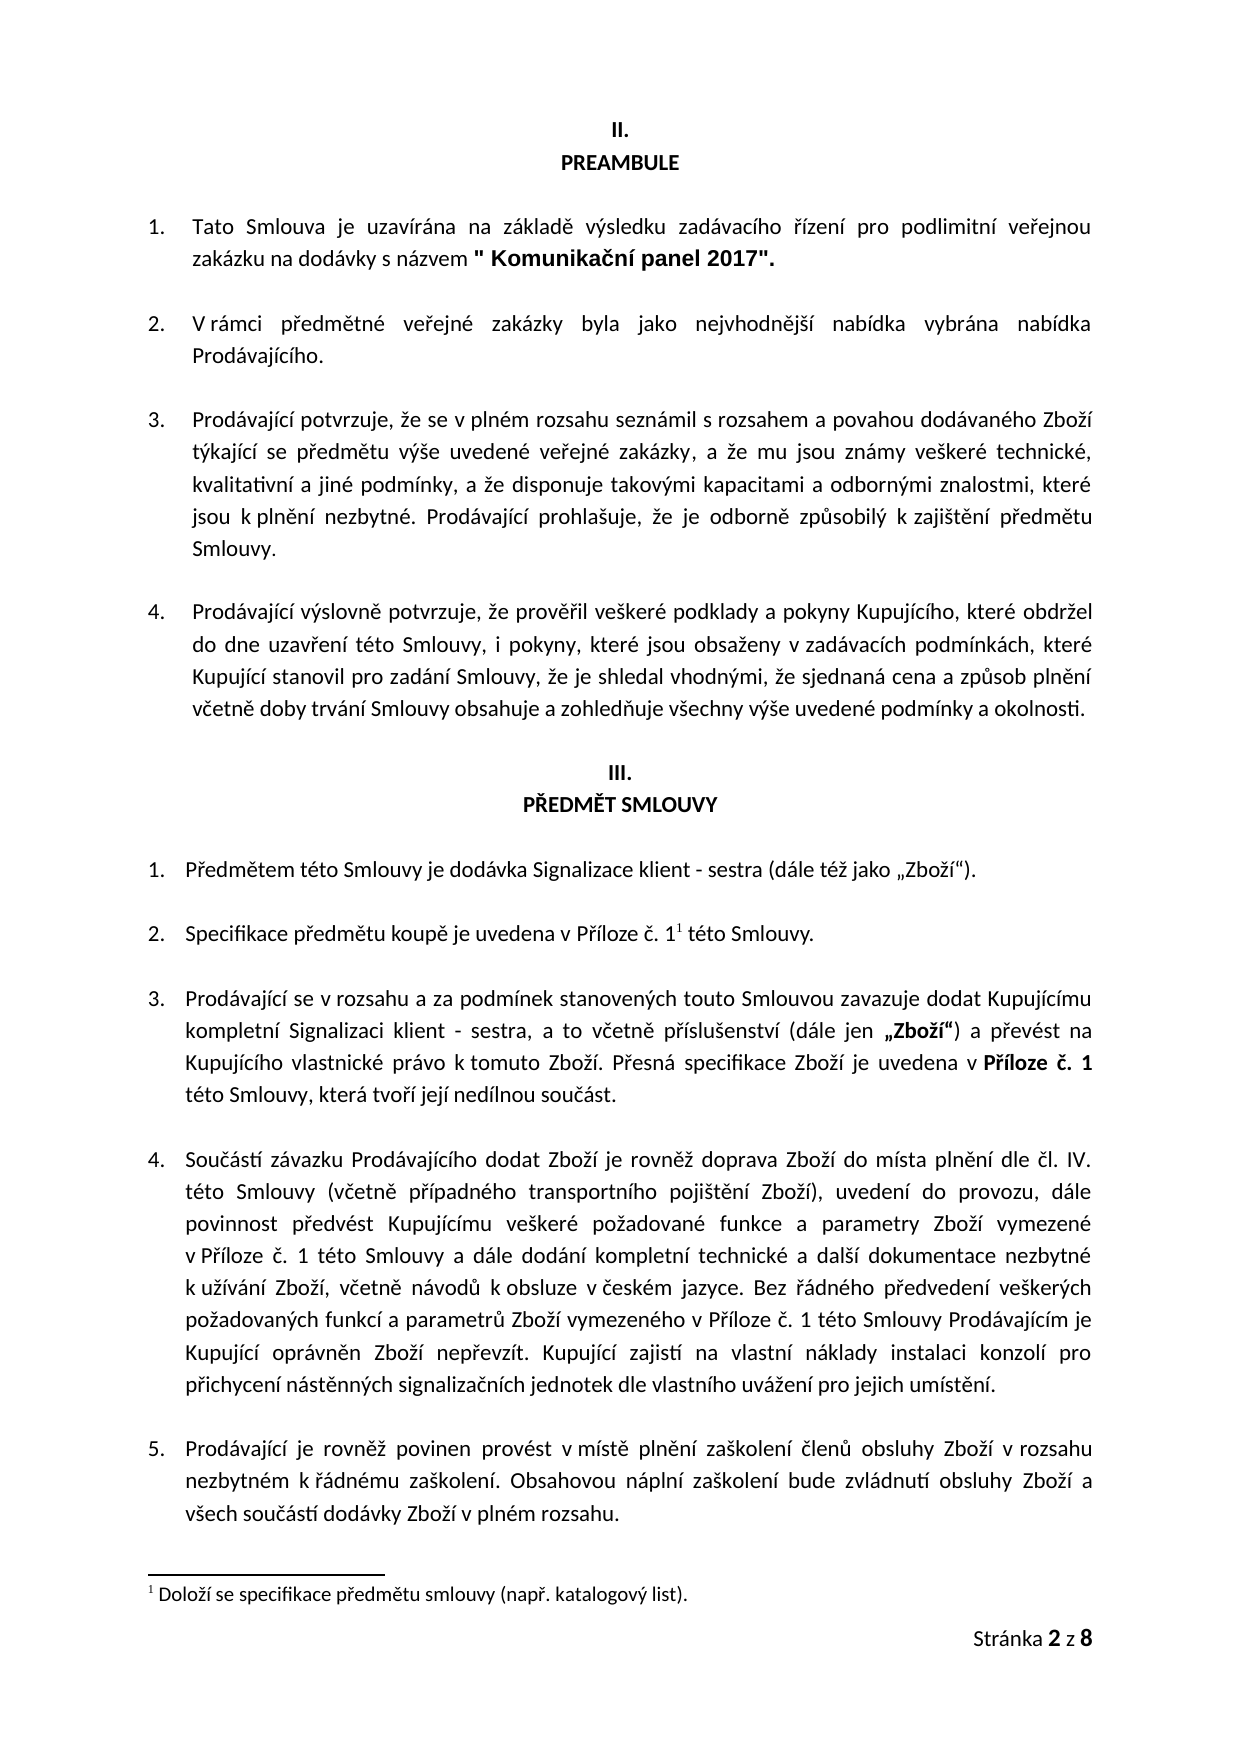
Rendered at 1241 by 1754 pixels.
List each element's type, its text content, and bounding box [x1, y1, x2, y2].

list Předmětem této Smlouvy je dodávka Signalizace klient - sestra (dále též jako „Zboží“). [148, 855, 1093, 883]
list Součástí závazku Prodávajícího dodat Zboží je rovněž doprava Zboží do místa plnění dle čl. IV. této Smlouvy (včetně případného transportního pojištění Zboží), uvedení do provozu, dále povinnost předvést Kupujícímu veškeré požadované funkce a parametry Zboží vymezené v Příloze č. 1 této Smlouvy a dále dodání kompletní technické a další dokumentace nezbytné k užívání Zboží, včetně návodů k obsluze v českém jazyce. Bez řádného předvedení veškerých požadovaných funkcí a parametrů Zboží vymezeného v Příloze č. 1 této Smlouvy Prodávajícím je Kupující oprávněn Zboží nepřevzít. Kupující zajistí na vlastní náklady instalaci konzolí pro přichycení nástěnných signalizačních jednotek dle vlastního uvážení pro jejich umístění. [148, 1145, 1093, 1398]
list Prodávající je rovněž povinen provést v místě plnění zaškolení členů obsluhy Zboží v rozsahu nezbytném k řádnému zaškolení. Obsahovou náplní zaškolení bude zvládnutí obsluhy Zboží a všech součástí dodávky Zboží v plném rozsahu. [148, 1434, 1093, 1527]
list Tato Smlouva je uzavírána na základě výsledku zadávacího řízení pro podlimitní veřejnou zakázku na dodávky s názvem " Komunikační panel 2017". [148, 212, 1093, 272]
list Prodávající výslovně potvrzuje, že prověřil veškeré podklady a pokyny Kupujícího, které obdržel do dne uzavření této Smlouvy, i pokyny, které jsou obsaženy v zadávacích podmínkách, které Kupující stanovil pro zadání Smlouvy, že je shledal vhodnými, že sjednaná cena a způsob plnění včetně doby trvání Smlouvy obsahuje a zohledňuje všechny výše uvedené podmínky a okolnosti. [148, 597, 1093, 722]
list Specifikace předmětu koupě je uvedena v Příloze č. 1 této Smlouvy. [148, 919, 1093, 947]
text III. [148, 758, 1093, 786]
list V rámci předmětné veřejné zakázky byla jako nejvhodnější nabídka vybrána nabídka Prodávajícího. [148, 309, 1093, 369]
list Prodávající potvrzuje, že se v plném rozsahu seznámil s rozsahem a povahou dodávaného Zboží týkající se předmětu výše uvedené veřejné zakázky, a že mu jsou známy veškeré technické, kvalitativní a jiné podmínky, a že disponuje takovými kapacitami a odbornými znalostmi, které jsou k plnění nezbytné. Prodávající prohlašuje, že je odborně způsobilý k zajištění předmětu Smlouvy. [148, 405, 1093, 562]
text II. [148, 116, 1093, 144]
text PŘEDMĚT SMLOUVY [148, 791, 1093, 819]
list Prodávající se v rozsahu a za podmínek stanovených touto Smlouvou zavazuje dodat Kupujícímu kompletní Signalizaci klient - sestra, a to včetně příslušenství (dále jen „Zboží“) a převést na Kupujícího vlastnické právo k tomuto Zboží. Přesná specifikace Zboží je uvedena v Příloze č. 1 této Smlouvy, která tvoří její nedílnou součást. [148, 984, 1093, 1108]
text PREAMBULE [148, 148, 1093, 176]
